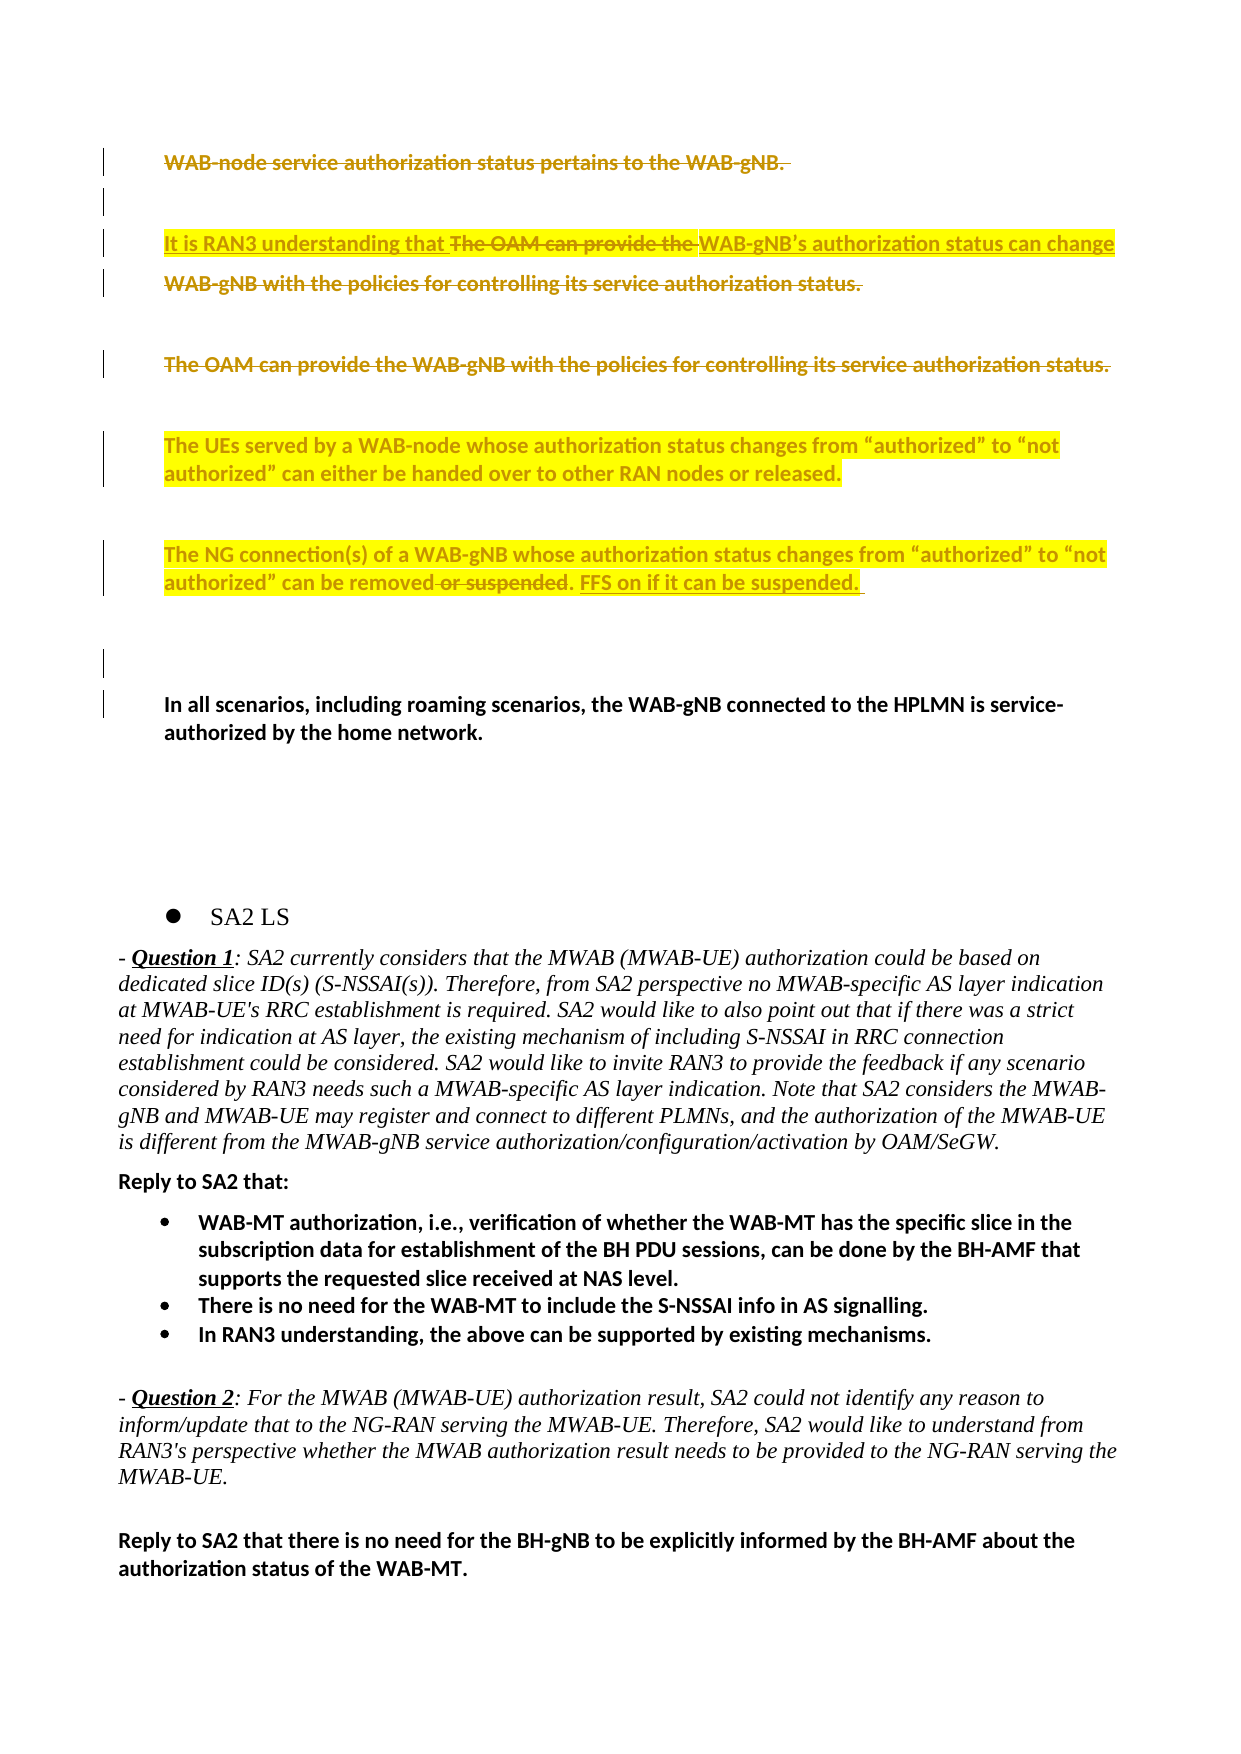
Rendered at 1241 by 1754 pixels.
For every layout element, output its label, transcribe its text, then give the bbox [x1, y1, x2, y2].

text The NG connection(s) of a WAB-gNB whose authorization status changes from “authorized” to “not authorized” can be removed. [164, 540, 1122, 596]
text Reply to SA2 that there is no need for the BH-gNB to be explicitly informed by the BH-AMF about the authorization status of the WAB-MT. [118, 1526, 1122, 1582]
list There is no need for the WAB-MT to include the S-NSSAI info in AS signalling. [161, 1292, 1122, 1320]
list SA2 LS [164, 902, 1122, 931]
text In all scenarios, including roaming scenarios, the WAB-gNB connected to the HPLMN is service-authorized by the home network. [164, 690, 1122, 746]
list In RAN3 understanding, the above can be supported by existing mechanisms. [161, 1320, 1122, 1348]
text - Question 2: For the MWAB (MWAB-UE) authorization result, SA2 could not identify any reason to inform/update that to the NG-RAN serving the MWAB-UE. Therefore, SA2 would like to understand from RAN3's perspective whether the MWAB authorization result needs to be provided to the NG-RAN serving the MWAB-UE. [118, 1384, 1122, 1490]
text - Question 1: SA2 currently considers that the MWAB (MWAB-UE) authorization could be based on dedicated slice ID(s) (S-NSSAI(s)). Therefore, from SA2 perspective no MWAB-specific AS layer indication at MWAB-UE's RRC establishment is required. SA2 would like to also point out that if there was a strict need for indication at AS layer, the existing mechanism of including S-NSSAI in RRC connection establishment could be considered. SA2 would like to invite RAN3 to provide the feedback if any scenario considered by RAN3 needs such a MWAB-specific AS layer indication. Note that SA2 considers the MWAB-gNB and MWAB-UE may register and connect to different PLMNs, and the authorization of the MWAB-UE is different from the MWAB-gNB service authorization/configuration/activation by OAM/SeGW. [118, 944, 1122, 1154]
text The UEs served by a WAB-node whose authorization status changes from “authorized” to “not authorized” can either be handed over to other RAN nodes or released. [842, 431, 1122, 487]
list WAB-MT authorization, i.e., verification of whether the WAB-MT has the specific slice in the subscription data for establishment of the BH PDU sessions, can be done by the BH-AMF that supports the requested slice received at NAS level. [161, 1208, 1122, 1292]
text Reply to SA2 that: [118, 1167, 1122, 1195]
